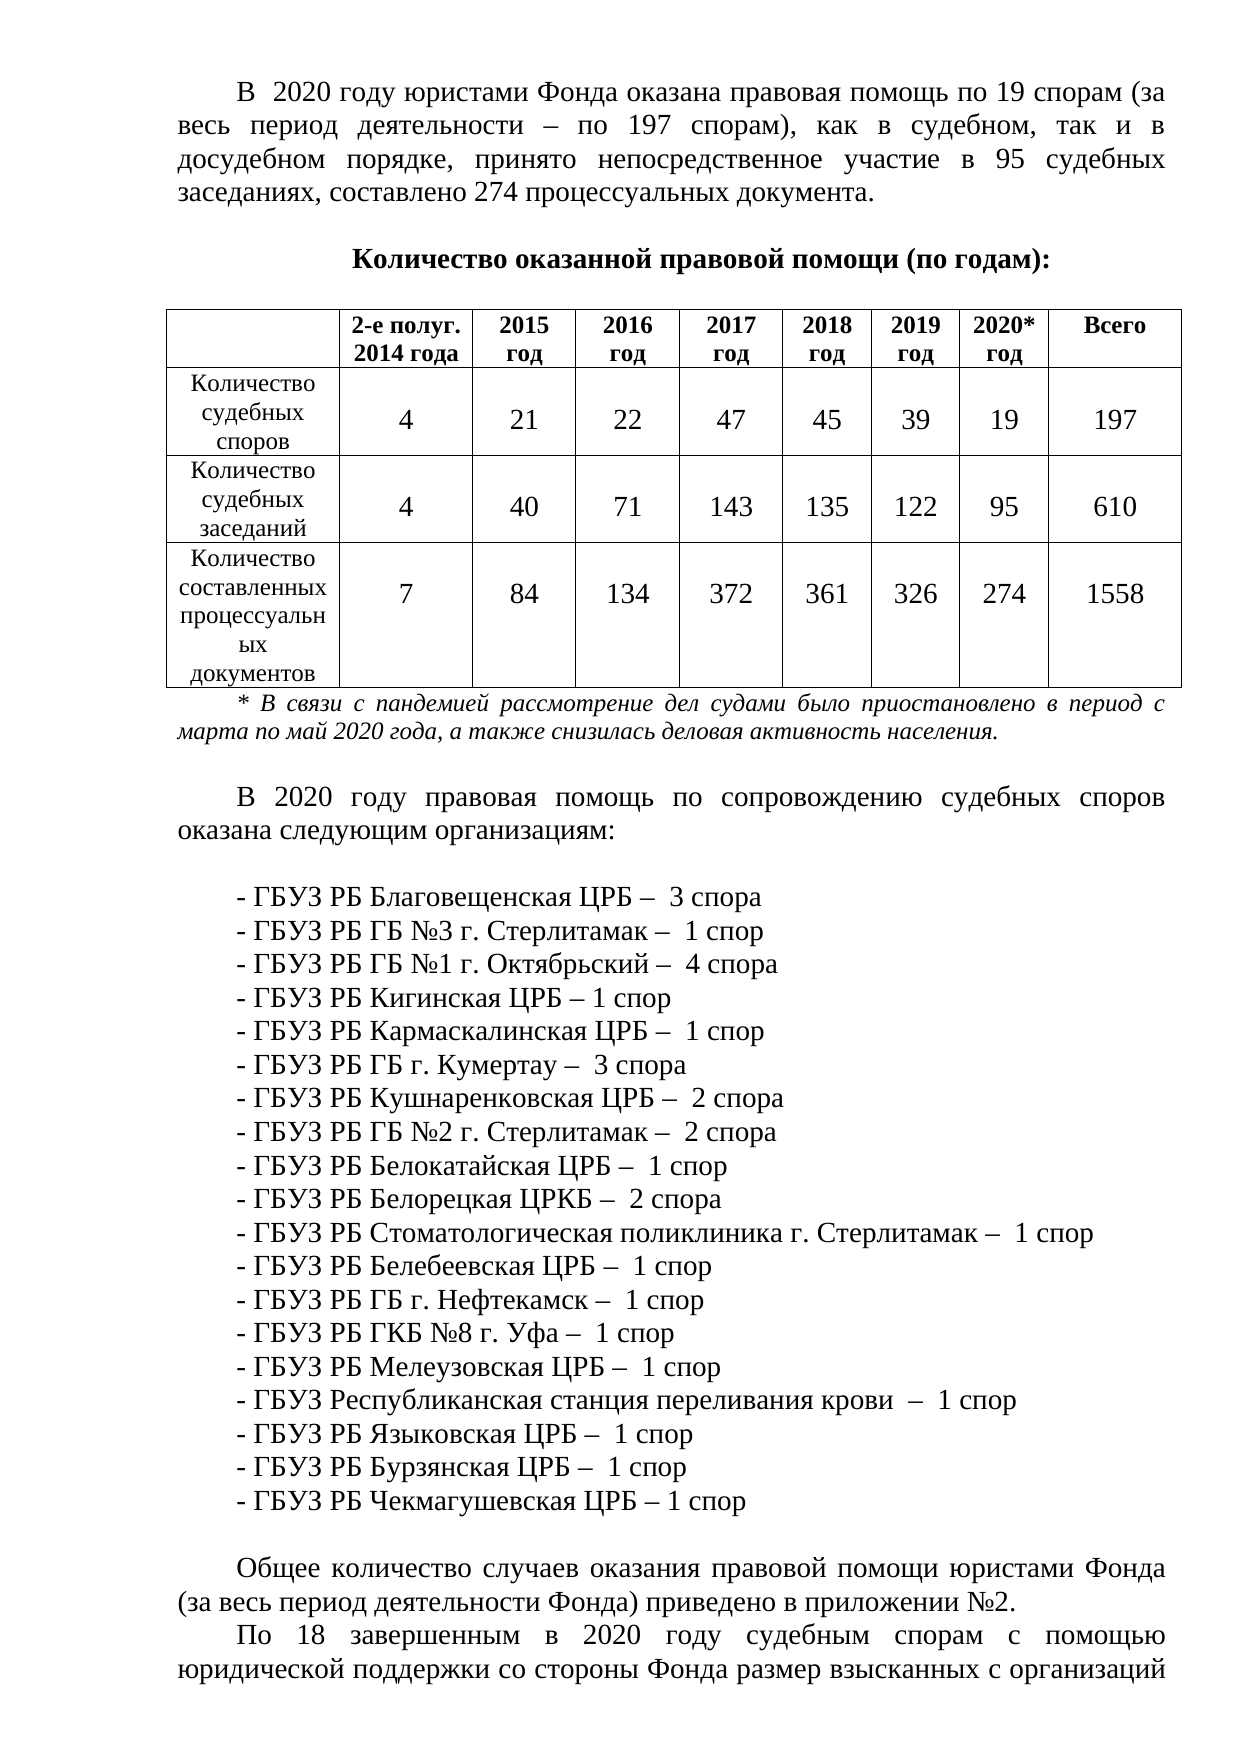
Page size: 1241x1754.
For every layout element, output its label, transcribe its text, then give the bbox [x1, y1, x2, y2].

text - ГБУЗ РБ Языковская ЦРБ – 1 спор [177, 1416, 1167, 1449]
text - ГБУЗ РБ Мелеузовская ЦРБ – 1 спор [177, 1349, 1167, 1382]
text - ГБУЗ РБ ГКБ №8 г. Уфа – 1 спор [177, 1315, 1167, 1349]
text - ГБУЗ РБ Благовещенская ЦРБ – 3 спора [177, 879, 1167, 913]
table_cell 326 [872, 543, 959, 687]
text - ГБУЗ РБ ГБ №3 г. Стерлитамак – 1 спор [177, 913, 1167, 946]
table_cell 45 [783, 368, 871, 454]
text - ГБУЗ РБ Кигинская ЦРБ – 1 спор [177, 980, 1167, 1013]
table_cell 84 [473, 543, 575, 687]
table_cell 361 [783, 543, 871, 687]
text - ГБУЗ РБ ГБ №2 г. Стерлитамак – 2 спора [177, 1114, 1167, 1148]
table_cell 143 [680, 456, 782, 542]
text - ГБУЗ РБ Бурзянская ЦРБ – 1 спор [177, 1449, 1167, 1483]
table_cell 39 [872, 368, 959, 454]
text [177, 1617, 1167, 1684]
text - ГБУЗ РБ ГБ г. Нефтекамск – 1 спор [177, 1282, 1167, 1315]
table_cell 71 [576, 456, 679, 542]
table_cell 134 [576, 543, 679, 687]
text - ГБУЗ РБ Чекмагушевская ЦРБ – 1 спор [177, 1483, 1167, 1517]
table_cell Количество судебных споров [167, 368, 339, 454]
text - ГБУЗ РБ Стоматологическая поликлиника г. Стерлитамак – 1 спор [177, 1215, 1167, 1248]
table_cell 610 [1049, 456, 1181, 542]
table_cell 19 [960, 368, 1048, 454]
table_cell 21 [473, 368, 575, 454]
table_cell 7 [340, 543, 472, 687]
text Общее количество случаев оказания правовой помощи юристами Фонда (за весь период деятельности Фонда) приведено в приложении №2. [177, 1550, 1167, 1617]
text В 2020 году юристами Фонда оказана правовая помощь по 19 спорам (за весь период деятельности – по 197 спорам), как в судебном, так и в досудебном порядке, принято непосредственное участие в 95 судебных заседаниях, составлено 274 процессуальных документа. [177, 74, 1167, 208]
table_cell 4 [340, 368, 472, 454]
table_header [167, 310, 339, 367]
text * В связи с пандемией рассмотрение дел судами было приостановлено в период с марта по май 2020 года, а также снизилась деловая активность населения. [177, 688, 1167, 745]
table_header 2018 год [783, 310, 871, 367]
table_header Всего [1049, 310, 1181, 367]
text - ГБУЗ РБ ГБ №1 г. Октябрьский – 4 спора [177, 946, 1167, 980]
text - ГБУЗ РБ Кармаскалинская ЦРБ – 1 спор [177, 1013, 1167, 1047]
table_cell 4 [340, 456, 472, 542]
table_header 2016 год [576, 310, 679, 367]
table_cell 40 [473, 456, 575, 542]
text - ГБУЗ Республиканская станция переливания крови – 1 спор [177, 1382, 1167, 1416]
table_cell 22 [576, 368, 679, 454]
table_cell Количество составленных процессуальных документов [167, 543, 339, 687]
table_header 2-е полуг. 2014 года [340, 310, 472, 367]
table_cell 197 [1049, 368, 1181, 454]
table_header 2015 год [473, 310, 575, 367]
table_cell 135 [783, 456, 871, 542]
text - ГБУЗ РБ ГБ г. Кумертау – 3 спора [177, 1047, 1167, 1081]
table_cell 274 [960, 543, 1048, 687]
table_header 2019 год [872, 310, 959, 367]
table_cell Количество судебных заседаний [167, 456, 339, 542]
table_header 2017 год [680, 310, 782, 367]
table_cell 122 [872, 456, 959, 542]
text - ГБУЗ РБ Белебеевская ЦРБ – 1 спор [177, 1248, 1167, 1282]
text - ГБУЗ РБ Белорецкая ЦРКБ – 2 спора [177, 1181, 1167, 1215]
table_cell 95 [960, 456, 1048, 542]
table_cell 372 [680, 543, 782, 687]
text - ГБУЗ РБ Белокатайская ЦРБ – 1 спор [177, 1148, 1167, 1181]
table_cell 47 [680, 368, 782, 454]
table_header 2020* год [960, 310, 1048, 367]
text Количество оказанной правовой помощи (по годам): [177, 242, 1167, 275]
table_cell 1558 [1049, 543, 1181, 687]
text В 2020 году правовая помощь по сопровождению судебных споров оказана следующим организациям: [177, 779, 1167, 846]
text - ГБУЗ РБ Кушнаренковская ЦРБ – 2 спора [177, 1081, 1167, 1114]
